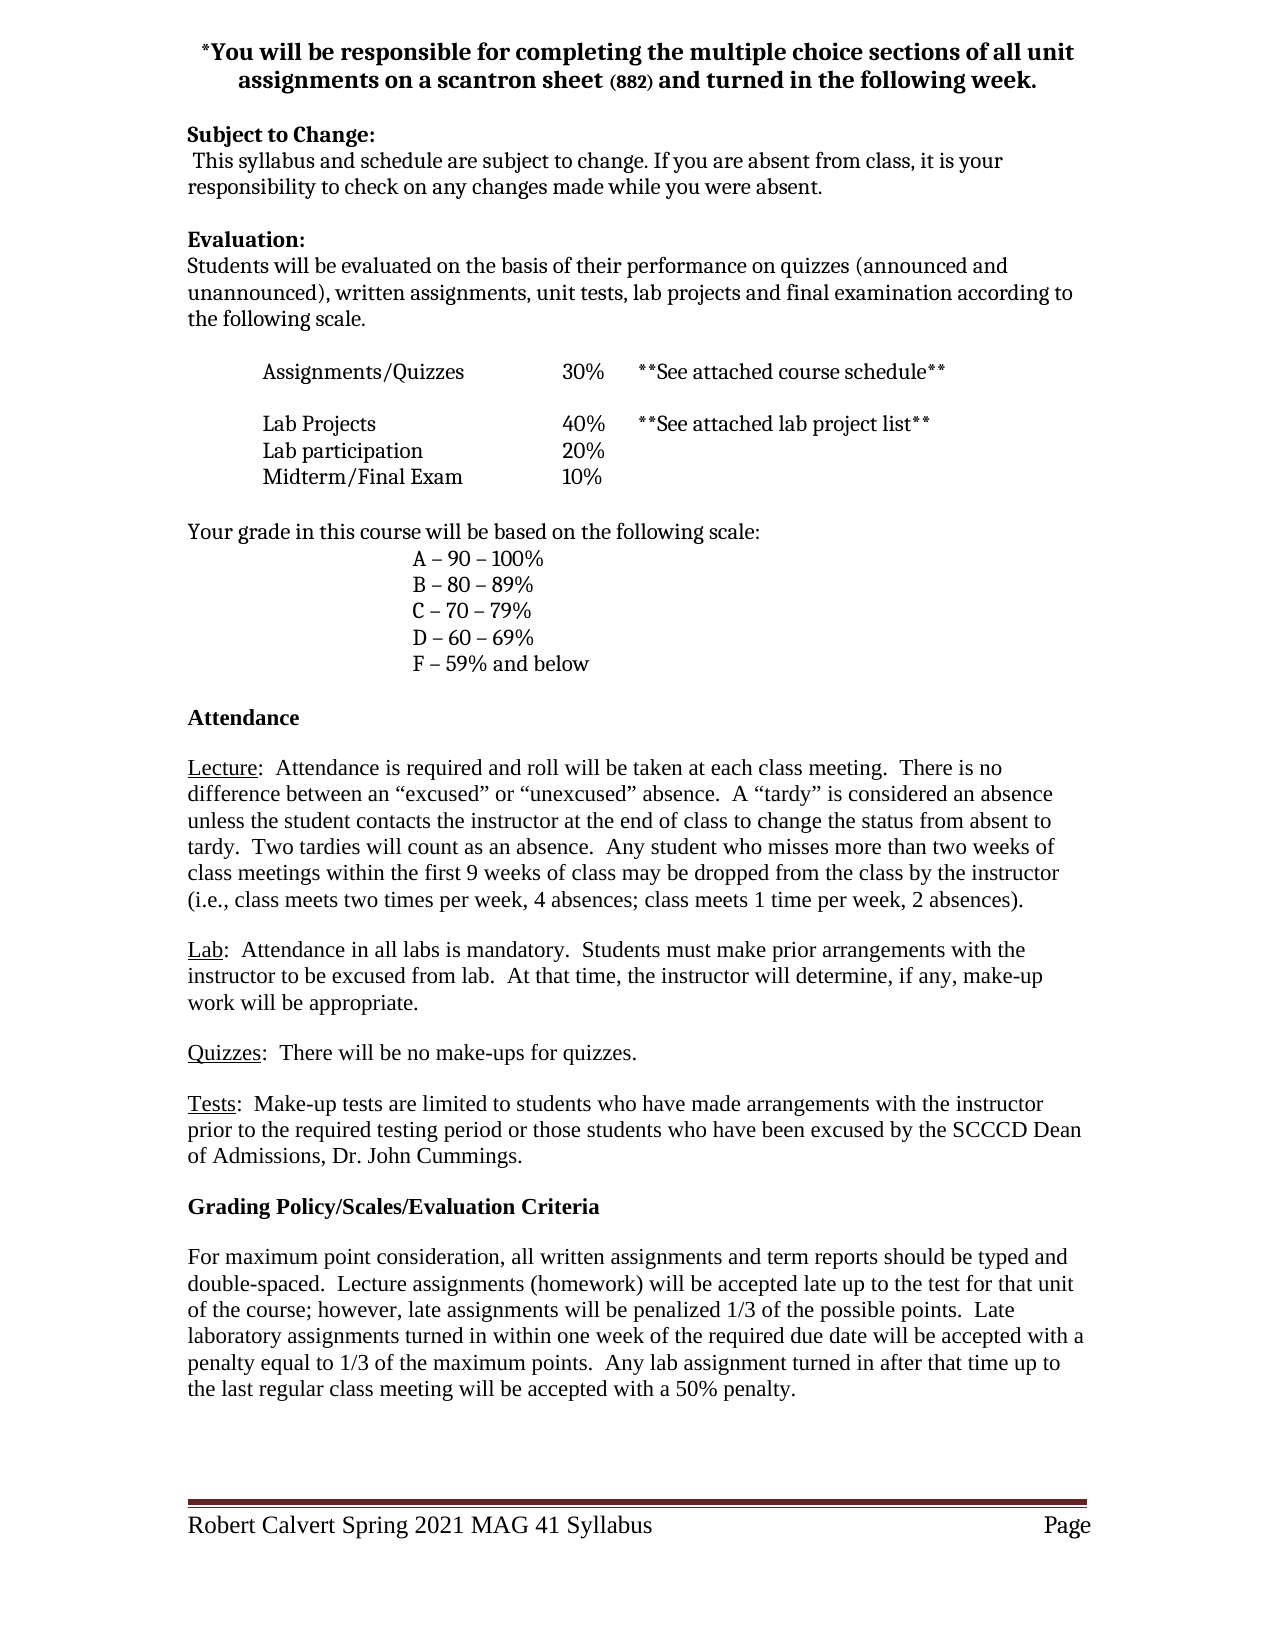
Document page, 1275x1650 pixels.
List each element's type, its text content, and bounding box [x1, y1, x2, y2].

text Students will be evaluated on the basis of their performance on quizzes (announced and unannounced), written assignments, unit tests, lab projects and final examination according to the following scale. [187, 253, 1087, 332]
text D – 60 – 69% [187, 624, 1162, 651]
text C – 70 – 79% [187, 598, 1162, 624]
text A – 90 – 100% [187, 545, 1162, 572]
text For maximum point consideration, all written assignments and term reports should be typed and double-spaced. Lecture assignments (homework) will be accepted late up to the test for that unit of the course; however, late assignments will be penalized 1/3 of the possible points. Late laboratory assignments turned in within one week of the required due date will be accepted with a penalty equal to 1/3 of the maximum points. Any lab assignment turned in after that time up to the last regular class meeting will be accepted with a 50% penalty. [187, 1243, 1087, 1401]
text Grading Policy/Scales/Evaluation Criteria [187, 1193, 1087, 1219]
text Your grade in this course will be based on the following scale: [187, 519, 1162, 545]
text Lab: Attendance in all labs is mandatory. Students must make prior arrangements with the instructor to be excused from lab. At that time, the instructor will determine, if any, make-up work will be appropriate. [187, 936, 1087, 1015]
text Lab Projects 40% **See attached lab project list** [187, 411, 1087, 438]
text Lecture: Attendance is required and roll will be taken at each class meeting. There is no difference between an “excused” or “unexcused” absence. A “tardy” is considered an absence unless the student contacts the instructor at the end of class to change the status from absent to tardy. Two tardies will count as an absence. Any student who misses more than two weeks of class meetings within the first 9 weeks of class may be dropped from the class by the instructor (i.e., class meets two times per week, 4 absences; class meets 1 time per week, 2 absences). [187, 754, 1087, 912]
text F – 59% and below [187, 651, 1087, 677]
text Assignments/Quizzes 30% **See attached course schedule** [187, 358, 1087, 411]
text Evaluation: [187, 227, 1087, 253]
text Lab participation 20% [187, 438, 1087, 464]
text Subject to Change: [187, 121, 1087, 148]
text Quizzes: There will be no make-ups for quizzes. [187, 1039, 1087, 1066]
text Tests: Make-up tests are limited to students who have made arrangements with the instructor prior to the required testing period or those students who have been excused by the SCCCD Dean of Admissions, Dr. John Cummings. [187, 1090, 1087, 1169]
text Attendance [187, 703, 1087, 730]
text *You will be responsible for completing the multiple choice sections of all unit assignments on a scantron sheet (882) and turned in the following week. [187, 37, 1087, 95]
text B – 80 – 89% [187, 572, 1162, 598]
text Midterm/Final Exam 10% [187, 464, 1087, 490]
text This syllabus and schedule are subject to change. If you are absent from class, it is your responsibility to check on any changes made while you were absent. [187, 148, 1087, 200]
